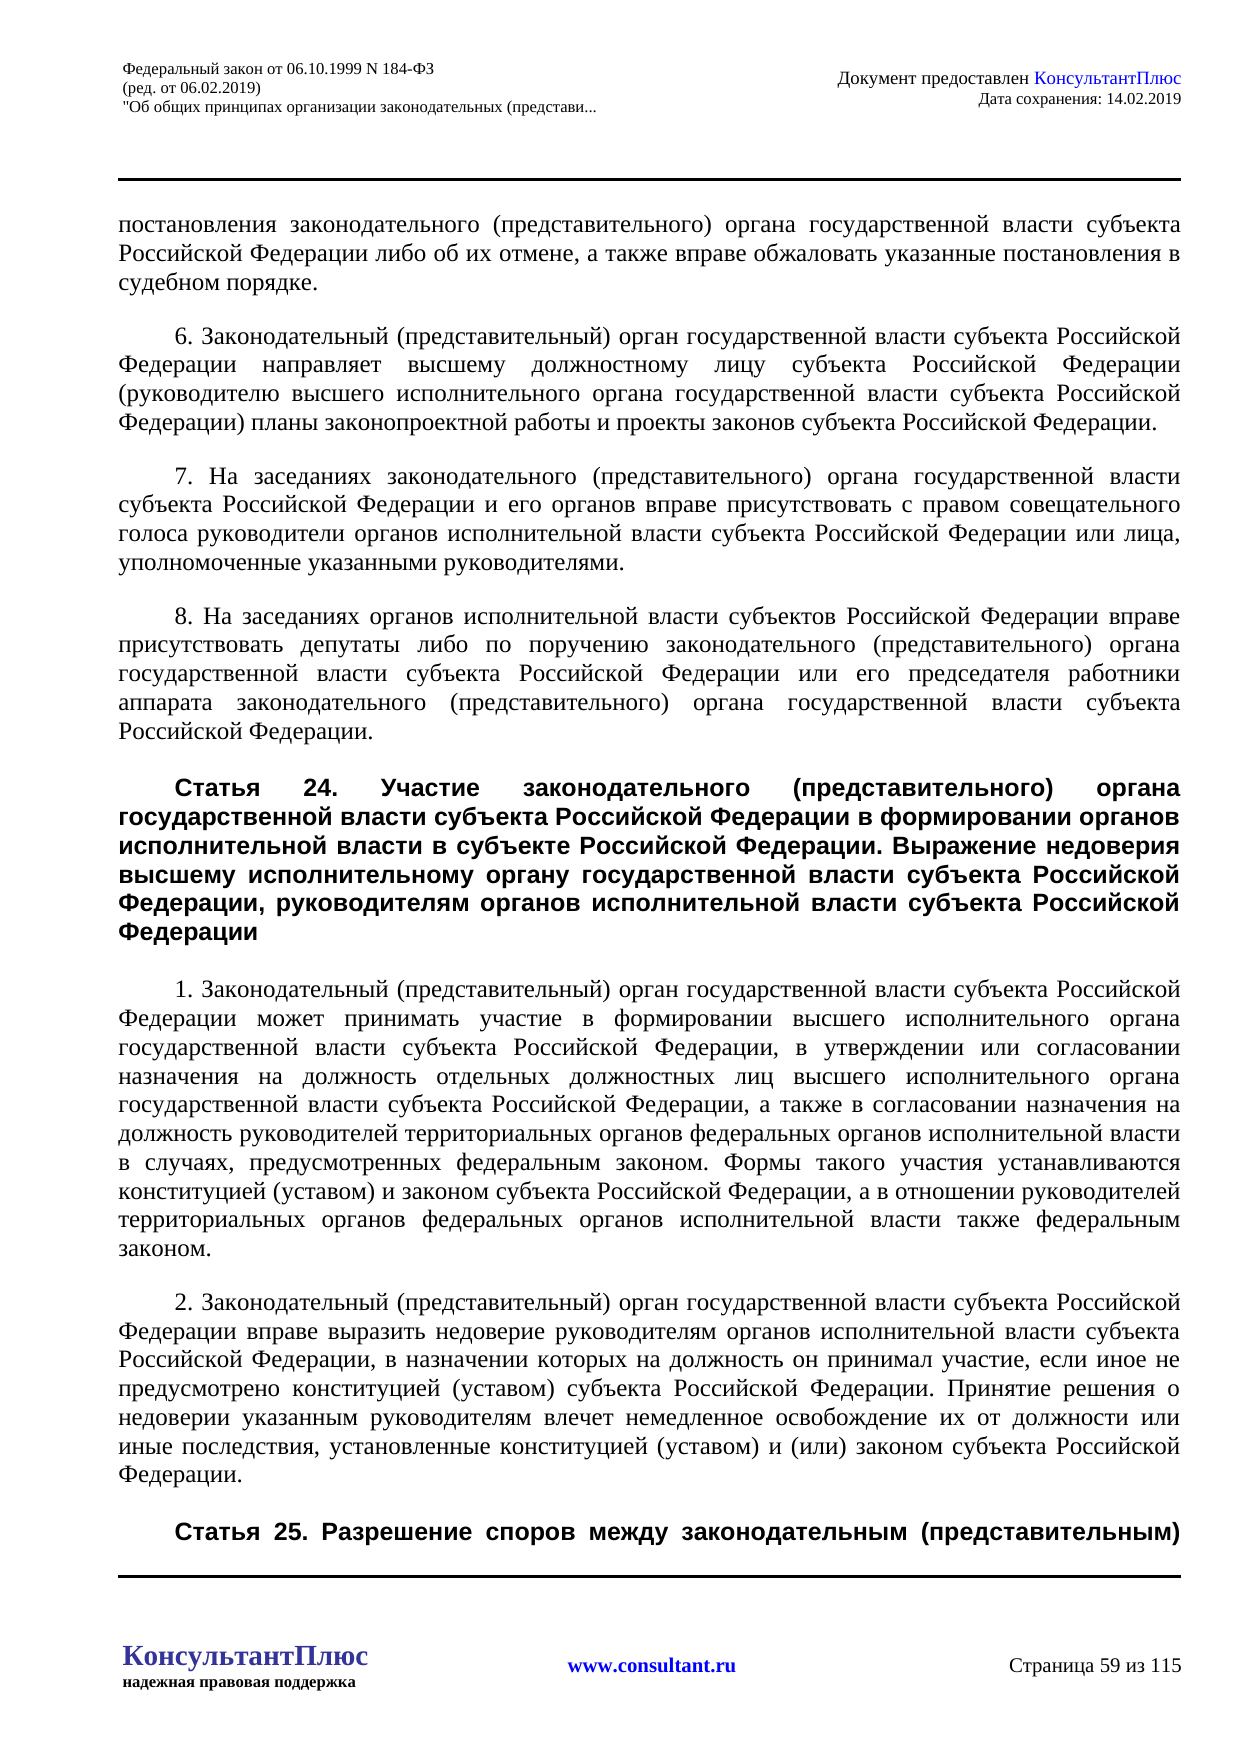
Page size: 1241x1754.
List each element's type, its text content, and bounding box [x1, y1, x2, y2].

text 6. Законодательный (представительный) орган государственной власти субъекта Российской Федерации направляет высшему должностному лицу субъекта Российской Федерации (руководителю высшего исполнительного органа государственной власти субъекта Российской Федерации) планы законопроектной работы и проекты законов субъекта Российской Федерации. [118, 321, 1181, 436]
text 7. На заседаниях законодательного (представительного) органа государственной власти субъекта Российской Федерации и его органов вправе присутствовать с правом совещательного голоса руководители органов исполнительной власти субъекта Российской Федерации или лица, уполномоченные указанными руководителями. [118, 461, 1181, 576]
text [118, 209, 1181, 296]
text 2. Законодательный (представительный) орган государственной власти субъекта Российской Федерации вправе выразить недоверие руководителям органов исполнительной власти субъекта Российской Федерации, в назначении которых на должность он принимал участие, если иное не предусмотрено конституцией (уставом) субъекта Российской Федерации. Принятие решения о недоверии указанным руководителям влечет немедленное освобождение их от должности или иные последствия, установленные конституцией (уставом) и (или) законом субъекта Российской Федерации. [118, 1287, 1181, 1488]
title Статья 24. Участие законодательного (представительного) органа государственной власти субъекта Российской Федерации в формировании органов исполнительной власти в субъекте Российской Федерации. Выражение недоверия высшему исполнительному органу государственной власти субъекта Российской Федерации, руководителям органов исполнительной власти субъекта Российской Федерации [118, 773, 1181, 946]
text 1. Законодательный (представительный) орган государственной власти субъекта Российской Федерации может принимать участие в формировании высшего исполнительного органа государственной власти субъекта Российской Федерации, в утверждении или согласовании назначения на должность отдельных должностных лиц высшего исполнительного органа государственной власти субъекта Российской Федерации, а также в согласовании назначения на должность руководителей территориальных органов федеральных органов исполнительной власти в случаях, предусмотренных федеральным законом. Формы такого участия устанавливаются конституцией (уставом) и законом субъекта Российской Федерации, а в отношении руководителей территориальных органов федеральных органов исполнительной власти также федеральным законом. [118, 974, 1181, 1262]
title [118, 1517, 1181, 1546]
text 8. На заседаниях органов исполнительной власти субъектов Российской Федерации вправе присутствовать депутаты либо по поручению законодательного (представительного) органа государственной власти субъекта Российской Федерации или его председателя работники аппарата законодательного (представительного) органа государственной власти субъекта Российской Федерации. [118, 601, 1181, 744]
